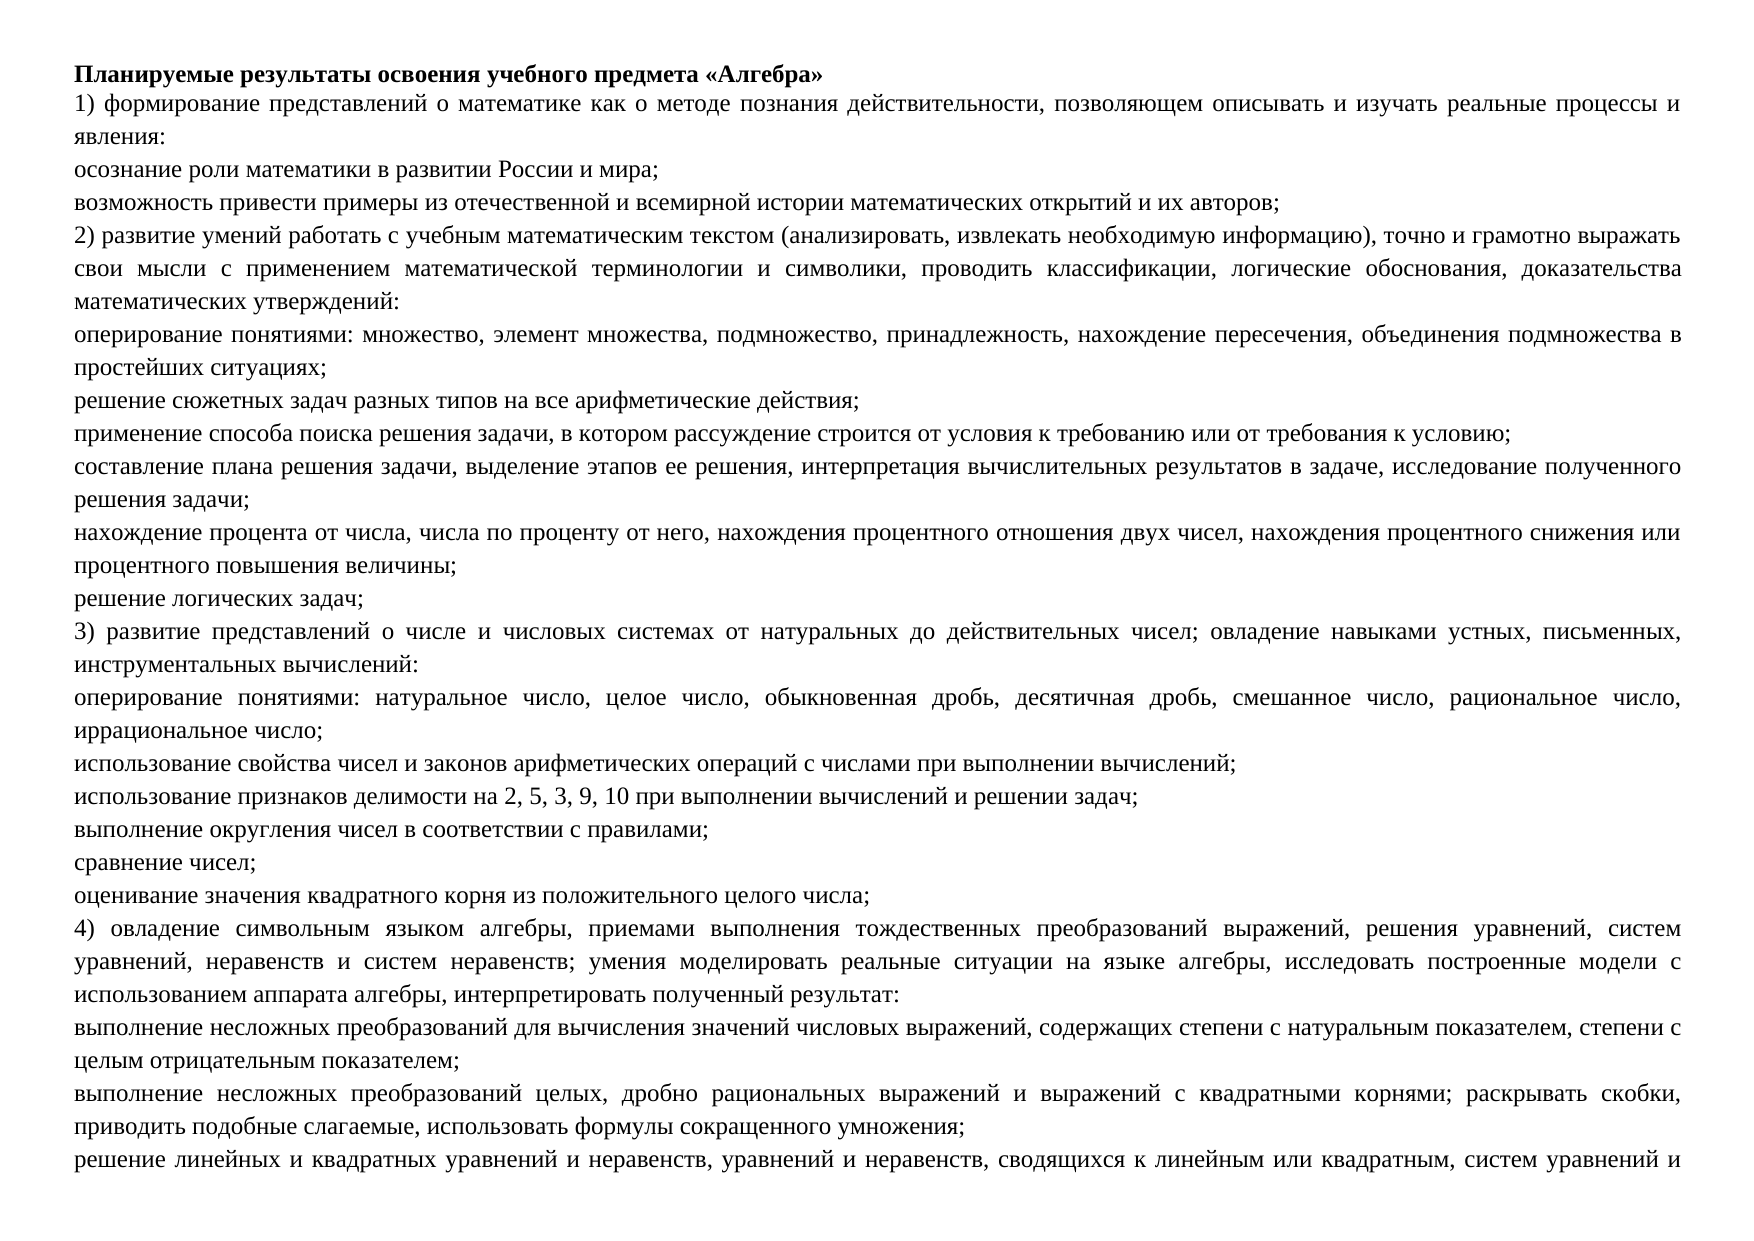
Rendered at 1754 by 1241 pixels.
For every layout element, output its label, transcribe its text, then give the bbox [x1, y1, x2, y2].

text выполнение несложных преобразований целых, дробно рациональных выражений и выражений с квадратными корнями; раскрывать скобки, приводить подобные слагаемые, использовать формулы сокращенного умножения; [74, 1078, 1683, 1140]
text решение логических задач; [74, 583, 1683, 612]
text выполнение несложных преобразований для вычисления значений числовых выражений, содержащих степени с натуральным показателем, степени с целым отрицательным показателем; [74, 1012, 1683, 1074]
text 4) овладение символьным языком алгебры, приемами выполнения тождественных преобразований выражений, решения уравнений, систем уравнений, неравенств и систем неравенств; умения моделировать реальные ситуации на языке алгебры, исследовать построенные модели с использованием аппарата алгебры, интерпретировать полученный результат: [74, 913, 1683, 1008]
text Планируемые результаты освоения учебного предмета «Алгебра» [74, 59, 1683, 88]
text составление плана решения задачи, выделение этапов ее решения, интерпретация вычислительных результатов в задаче, исследование полученного решения задачи; [74, 451, 1683, 513]
text применение способа поиска решения задачи, в котором рассуждение строится от условия к требованию или от требования к условию; [74, 418, 1683, 447]
text оценивание значения квадратного корня из положительного целого числа; [74, 880, 1683, 909]
text сравнение чисел; [74, 847, 1683, 876]
text 1) формирование представлений о математике как о методе познания действительности, позволяющем описывать и изучать реальные процессы и явления: [74, 88, 1683, 149]
text 2) развитие умений работать с учебным математическим текстом (анализировать, извлекать необходимую информацию), точно и грамотно выражать свои мысли с применением математической терминологии и символики, проводить классификации, логические обоснования, доказательства математических утверждений: [74, 220, 1683, 315]
text осознание роли математики в развитии России и мира; [74, 154, 1683, 183]
text использование свойства чисел и законов арифметических операций с числами при выполнении вычислений; [74, 748, 1683, 777]
text 3) развитие представлений о числе и числовых системах от натуральных до действительных чисел; овладение навыками устных, письменных, инструментальных вычислений: [74, 616, 1683, 678]
text оперирование понятиями: натуральное число, целое число, обыкновенная дробь, десятичная дробь, смешанное число, рациональное число, иррациональное число; [74, 682, 1683, 744]
text оперирование понятиями: множество, элемент множества, подмножество, принадлежность, нахождение пересечения, объединения подмножества в простейших ситуациях; [74, 319, 1683, 381]
text выполнение округления чисел в соответствии с правилами; [74, 814, 1683, 843]
text возможность привести примеры из отечественной и всемирной истории математических открытий и их авторов; [74, 187, 1683, 216]
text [74, 1144, 1683, 1173]
text нахождение процента от числа, числа по проценту от него, нахождения процентного отношения двух чисел, нахождения процентного снижения или процентного повышения величины; [74, 517, 1683, 579]
text использование признаков делимости на 2, 5, 3, 9, 10 при выполнении вычислений и решении задач; [74, 781, 1683, 810]
text решение сюжетных задач разных типов на все арифметические действия; [74, 385, 1683, 414]
